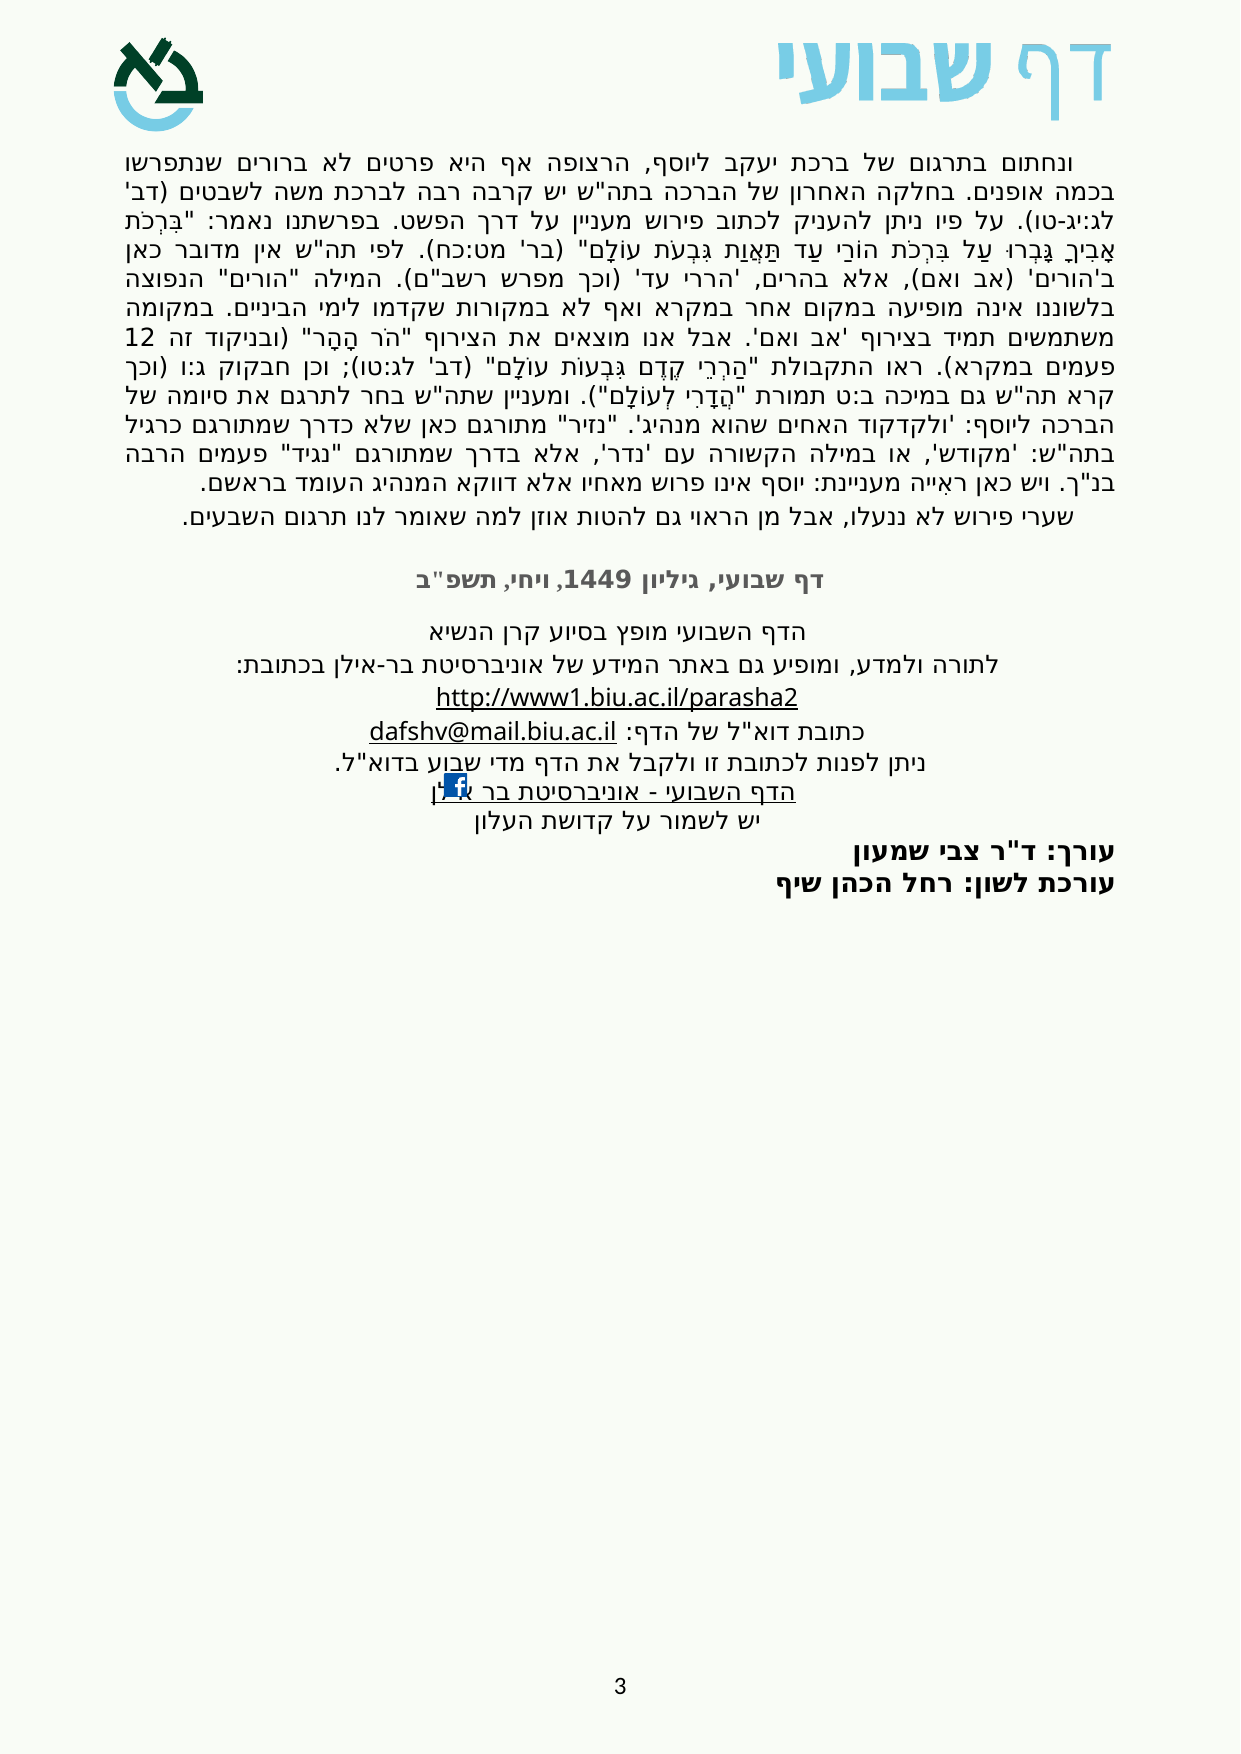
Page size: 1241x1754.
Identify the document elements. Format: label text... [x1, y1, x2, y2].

text הדף השבועי - אוניברסיטת בר אילן [124, 777, 1116, 806]
text כתובת דוא"ל של הדף: dafshv@mail.biu.ac.il [124, 714, 1116, 748]
text הדף השבועי מופץ בסיוע קרן הנשיא [124, 617, 1116, 646]
picture [758, 1, 1130, 147]
picture [443, 773, 468, 797]
text יש לשמור על קדושת העלון [124, 806, 1116, 835]
text http://www1.biu.ac.il/parasha2 [124, 680, 1116, 714]
text דף שבועי, גיליון 1449, ויחי, תשפ"ב [124, 531, 1116, 594]
text ניתן לפנות לכתובת זו ולקבל את הדף מדי שבוע בדוא"ל. [124, 748, 1134, 777]
text שערי פירוש לא ננעלו, אבל מן הראוי גם להטות אוזן למה שאומר לנו תרגום השבעים. [124, 502, 1116, 531]
text עורכת לשון: רחל הכהן שיף [124, 867, 1116, 898]
picture [103, 37, 204, 132]
text לתורה ולמדע, ומופיע גם באתר המידע של אוניברסיטת בר-אילן בכתובת: [124, 651, 1116, 680]
text עורך: ד"ר צבי שמעון [124, 835, 1116, 867]
text ונחתום בתרגום של ברכת יעקב ליוסף, הרצופה אף היא פרטים לא ברורים שנתפרשו בכמה אופנים. בחלקה האחרון של הברכה בתה"ש יש קרבה רבה לברכת משה לשבטים (דב' לג:יג-טו). על פיו ניתן להעניק לכתוב פירוש מעניין על דרך הפשט. בפרשתנו נאמר: "בִּרְכֹת אָבִיךָ גָּבְרוּ עַל בִּרְכֹת הוֹרַי עַד תַּאֲוַת גִּבְעֹת עוֹלָם" (בר' מט:כח). לפי תה"ש אין מדובר כאן ב'הורים' (אב ואם), אלא בהרים, 'הררי עד' (וכך מפרש רשב"ם). המילה "הורים" הנפוצה בלשוננו אינה מופיעה במקום אחר במקרא ואף לא במקורות שקדמו לימי הביניים. במקומה משתמשים תמיד בצירוף 'אב ואם'. אבל אנו מוצאים את הצירוף "הֹר הָהָר" (ובניקוד זה 12 פעמים במקרא). ראו התקבולת "הַרְרֵי קֶדֶם גִּבְעוֹת עוֹלָם" (דב' לג:טו); וכן חבקוק ג:ו (וכך קרא תה"ש גם במיכה ב:ט תמורת "הֲדָרִי לְעוֹלָם"). ומעניין שתה"ש בחר לתרגם את סיומה של הברכה ליוסף: 'ולקדקוד האחים שהוא מנהיג'. "נזיר" מתורגם כאן שלא כדרך שמתורגם כרגיל בתה"ש: 'מקודש', או במילה הקשורה עם 'נדר', אלא בדרך שמתורגם "נגיד" פעמים הרבה בנ"ך. ויש כאן ראִייה מעניינת: יוסף אינו פרוש מאחיו אלא דווקא המנהיג העומד בראשם. [124, 148, 1116, 498]
